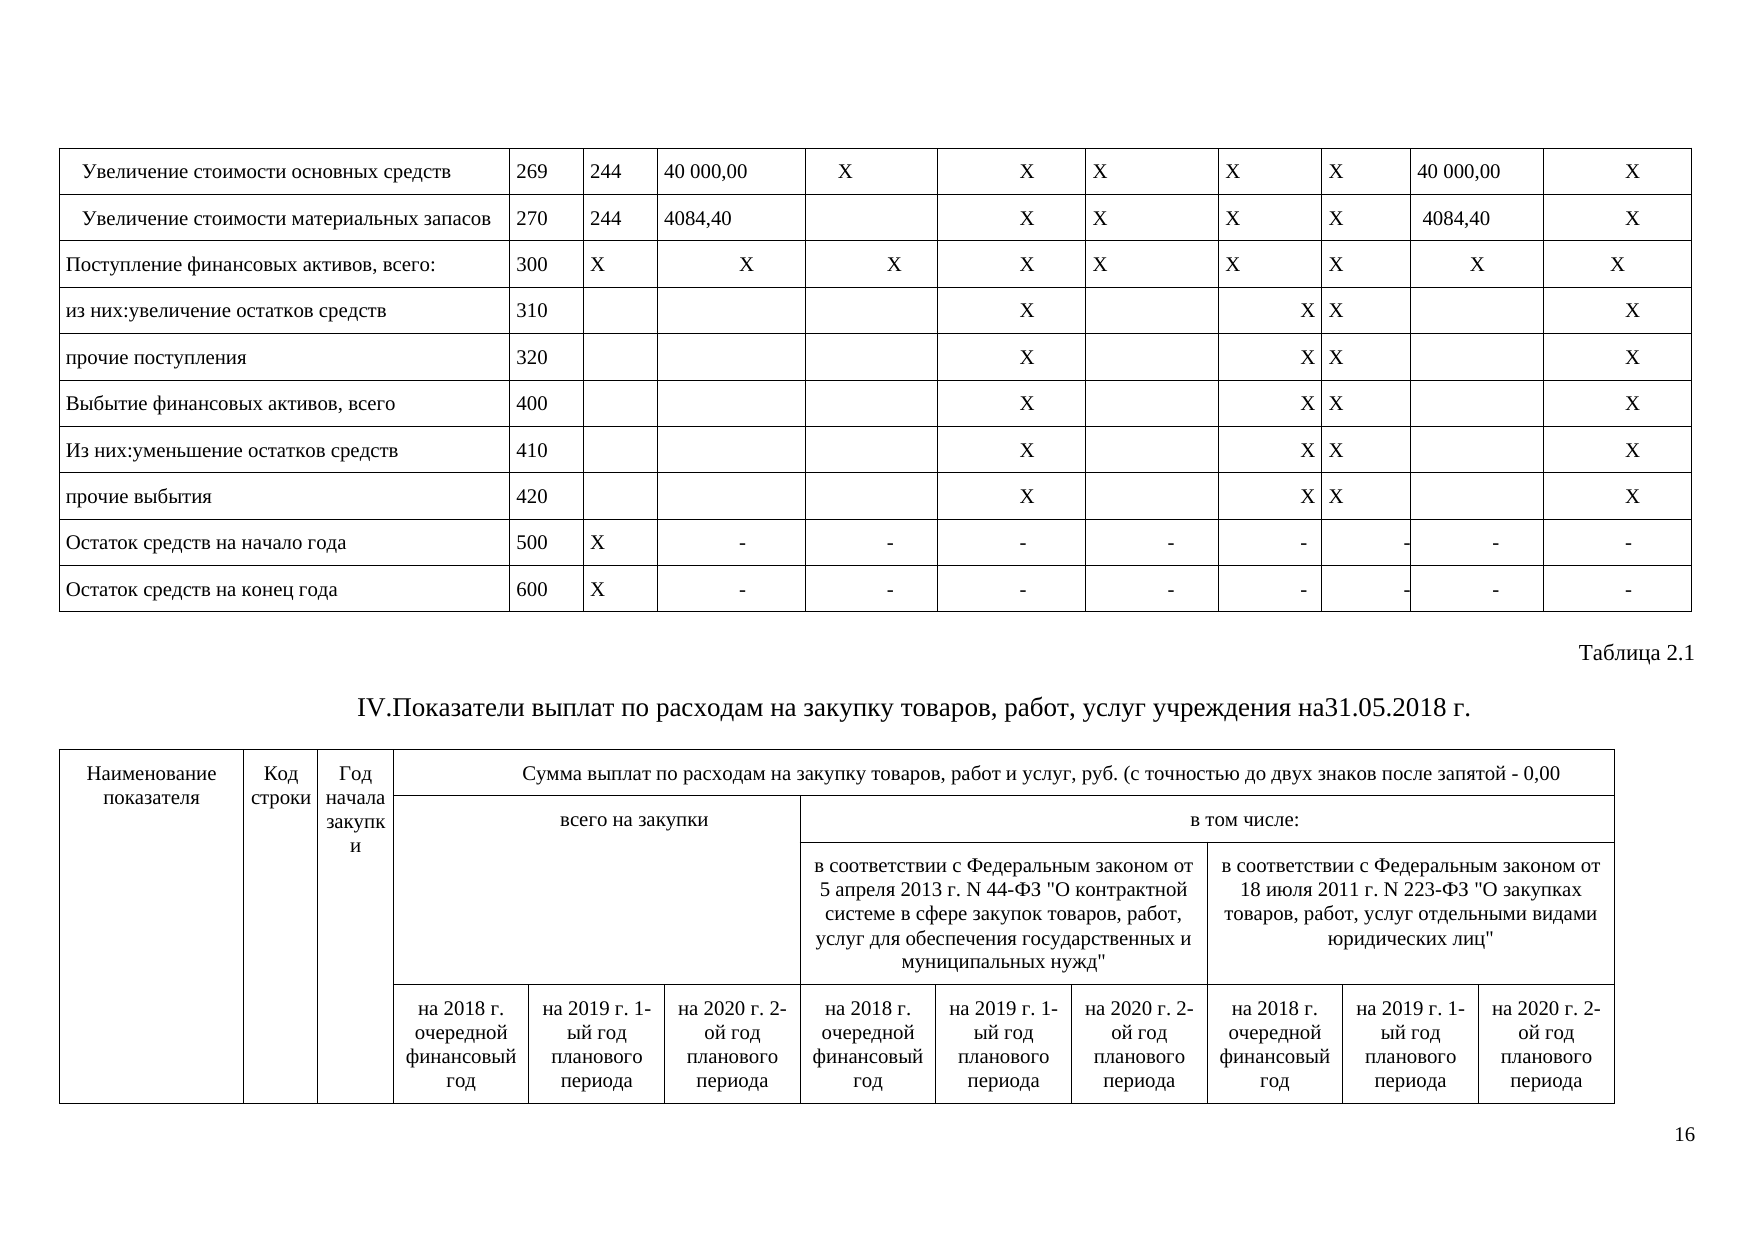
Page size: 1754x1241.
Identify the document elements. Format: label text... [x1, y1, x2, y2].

table_cell [806, 427, 937, 472]
table_cell [584, 334, 657, 379]
table_cell [806, 381, 937, 426]
table_cell в соответствии с Федеральным законом от 18 июля 2011 г. N 223-ФЗ "О закупках товаров, работ, услуг отдельными видами юридических лиц" [1208, 843, 1614, 984]
table_cell - [806, 520, 937, 565]
table_cell - [1322, 566, 1410, 611]
table_cell Х [938, 381, 1085, 426]
table_cell [1086, 381, 1218, 426]
table_cell Х [1219, 149, 1321, 194]
table_cell прочие выбытия [60, 473, 509, 518]
table_cell на 2019 г. 1-ый год планового периода [529, 985, 664, 1103]
table_cell Остаток средств на начало года [60, 520, 509, 565]
table_cell [1411, 288, 1543, 333]
table_cell [658, 473, 805, 518]
table_cell 400 [510, 381, 583, 426]
table_cell [658, 381, 805, 426]
table_cell [1411, 473, 1543, 518]
table_cell 40 000,00 [658, 149, 805, 194]
table_cell Х [1322, 473, 1410, 518]
table_cell Х [938, 334, 1085, 379]
table_cell - [1411, 520, 1543, 565]
table_header Код строки [244, 750, 317, 1103]
table_cell [1086, 334, 1218, 379]
table_cell [584, 288, 657, 333]
table_cell Из них:уменьшение остатков средств [60, 427, 509, 472]
table_cell на 2018 г. очередной финансовый год [1208, 985, 1342, 1103]
table_cell Х [1322, 381, 1410, 426]
table_cell Х [938, 149, 1085, 194]
table_cell - [1086, 520, 1218, 565]
table_cell 269 [510, 149, 583, 194]
table_cell Х [1219, 195, 1321, 240]
table_cell 270 [510, 195, 583, 240]
table_cell 310 [510, 288, 583, 333]
table_cell на 2020 г. 2-ой год планового периода [1479, 985, 1614, 1103]
table_cell - [1219, 520, 1321, 565]
table_cell Х [1544, 334, 1691, 379]
table_cell Х [1322, 427, 1410, 472]
table_cell [806, 195, 937, 240]
table_cell Х [1322, 149, 1410, 194]
table_cell 244 [584, 195, 657, 240]
table_cell [806, 288, 937, 333]
table_cell Х [1411, 241, 1543, 287]
table_header Год начала закупки [318, 750, 393, 1103]
table_cell Х [938, 473, 1085, 518]
table_cell Х [1219, 288, 1321, 333]
table_cell на 2018 г. очередной финансовый год [394, 985, 528, 1103]
table_cell на 2020 г. 2-ой год планового периода [1072, 985, 1207, 1103]
table_cell Х [1219, 473, 1321, 518]
table_cell 410 [510, 427, 583, 472]
table_cell Х [1219, 427, 1321, 472]
table_cell [584, 473, 657, 518]
table_cell Х [1322, 195, 1410, 240]
table_cell Х [1544, 149, 1691, 194]
table_cell - [806, 566, 937, 611]
table_cell [806, 334, 937, 379]
table_cell Х [1544, 241, 1691, 287]
table_cell Х [1219, 241, 1321, 287]
table_cell Выбытие финансовых активов, всего [60, 381, 509, 426]
table_cell - [1544, 520, 1691, 565]
text Таблица 2.1 [59, 639, 1695, 665]
table_cell - [938, 520, 1085, 565]
table_cell 600 [510, 566, 583, 611]
table_cell [1086, 427, 1218, 472]
table_cell [806, 473, 937, 518]
table_cell [658, 288, 805, 333]
table_cell Х [1086, 241, 1218, 287]
table_cell всего на закупки [394, 796, 800, 984]
text IV.Показатели выплат по расходам на закупку товаров, работ, услуг учреждения на31.05.2018 г. [59, 691, 1695, 722]
table_cell Х [938, 288, 1085, 333]
table_cell на 2019 г. 1-ый год планового периода [1343, 985, 1478, 1103]
table_cell из них:увеличение остатков средств [60, 288, 509, 333]
table_cell на 2020 г. 2-ой год планового периода [665, 985, 800, 1103]
table_cell [1086, 473, 1218, 518]
table_cell [584, 381, 657, 426]
table_cell на 2019 г. 1-ый год планового периода [936, 985, 1071, 1103]
table_cell Увеличение стоимости основных средств [60, 149, 509, 194]
table_cell Х [1544, 473, 1691, 518]
table_cell Х [938, 427, 1085, 472]
table_cell - [1219, 566, 1321, 611]
table_cell 500 [510, 520, 583, 565]
table_cell - [1322, 520, 1410, 565]
table_cell [658, 334, 805, 379]
table_cell Х [658, 241, 805, 287]
table_cell Остаток средств на конец года [60, 566, 509, 611]
table_cell [1411, 427, 1543, 472]
table_cell Х [1219, 334, 1321, 379]
table_cell 244 [584, 149, 657, 194]
table_cell Х [1086, 195, 1218, 240]
table_cell Х [938, 241, 1085, 287]
table_cell 300 [510, 241, 583, 287]
table_cell X [584, 566, 657, 611]
table_cell 420 [510, 473, 583, 518]
table_cell - [658, 520, 805, 565]
table_cell Х [1219, 381, 1321, 426]
table_cell в том числе: [801, 796, 1614, 842]
table_cell Х [1544, 288, 1691, 333]
table_cell Х [1544, 381, 1691, 426]
table_cell 4084,40 [658, 195, 805, 240]
table_cell - [1411, 566, 1543, 611]
table_cell Х [938, 195, 1085, 240]
table_cell X [584, 520, 657, 565]
table_cell 320 [510, 334, 583, 379]
table_cell Х [806, 149, 937, 194]
table_cell Увеличение стоимости материальных запасов [60, 195, 509, 240]
table_cell - [1086, 566, 1218, 611]
table_header Сумма выплат по расходам на закупку товаров, работ и услуг, руб. (с точностью до двух знаков после запятой - 0,00 [394, 750, 1614, 795]
table_cell - [1544, 566, 1691, 611]
table_cell [1411, 381, 1543, 426]
table_cell 40 000,00 [1411, 149, 1543, 194]
table_cell [584, 427, 657, 472]
table_cell - [658, 566, 805, 611]
table_cell [658, 427, 805, 472]
table_cell - [938, 566, 1085, 611]
table_cell прочие поступления [60, 334, 509, 379]
table_cell [1086, 288, 1218, 333]
table_header Наименование показателя [60, 750, 243, 1103]
table_cell Поступление финансовых активов, всего: [60, 241, 509, 287]
table_cell Х [1322, 288, 1410, 333]
table_cell Х [1544, 427, 1691, 472]
table_cell Х [1086, 149, 1218, 194]
table_cell Х [1322, 241, 1410, 287]
table_cell Х [806, 241, 937, 287]
table_cell на 2018 г. очередной финансовый год [801, 985, 935, 1103]
table_cell в соответствии с Федеральным законом от 5 апреля 2013 г. N 44-ФЗ "О контрактной системе в сфере закупок товаров, работ, услуг для обеспечения государственных и муниципальных нужд" [801, 843, 1207, 984]
table_cell 4084,40 [1411, 195, 1543, 240]
table_cell Х [1544, 195, 1691, 240]
table_cell Х [1322, 334, 1410, 379]
table_cell [1411, 334, 1543, 379]
table_cell X [584, 241, 657, 287]
